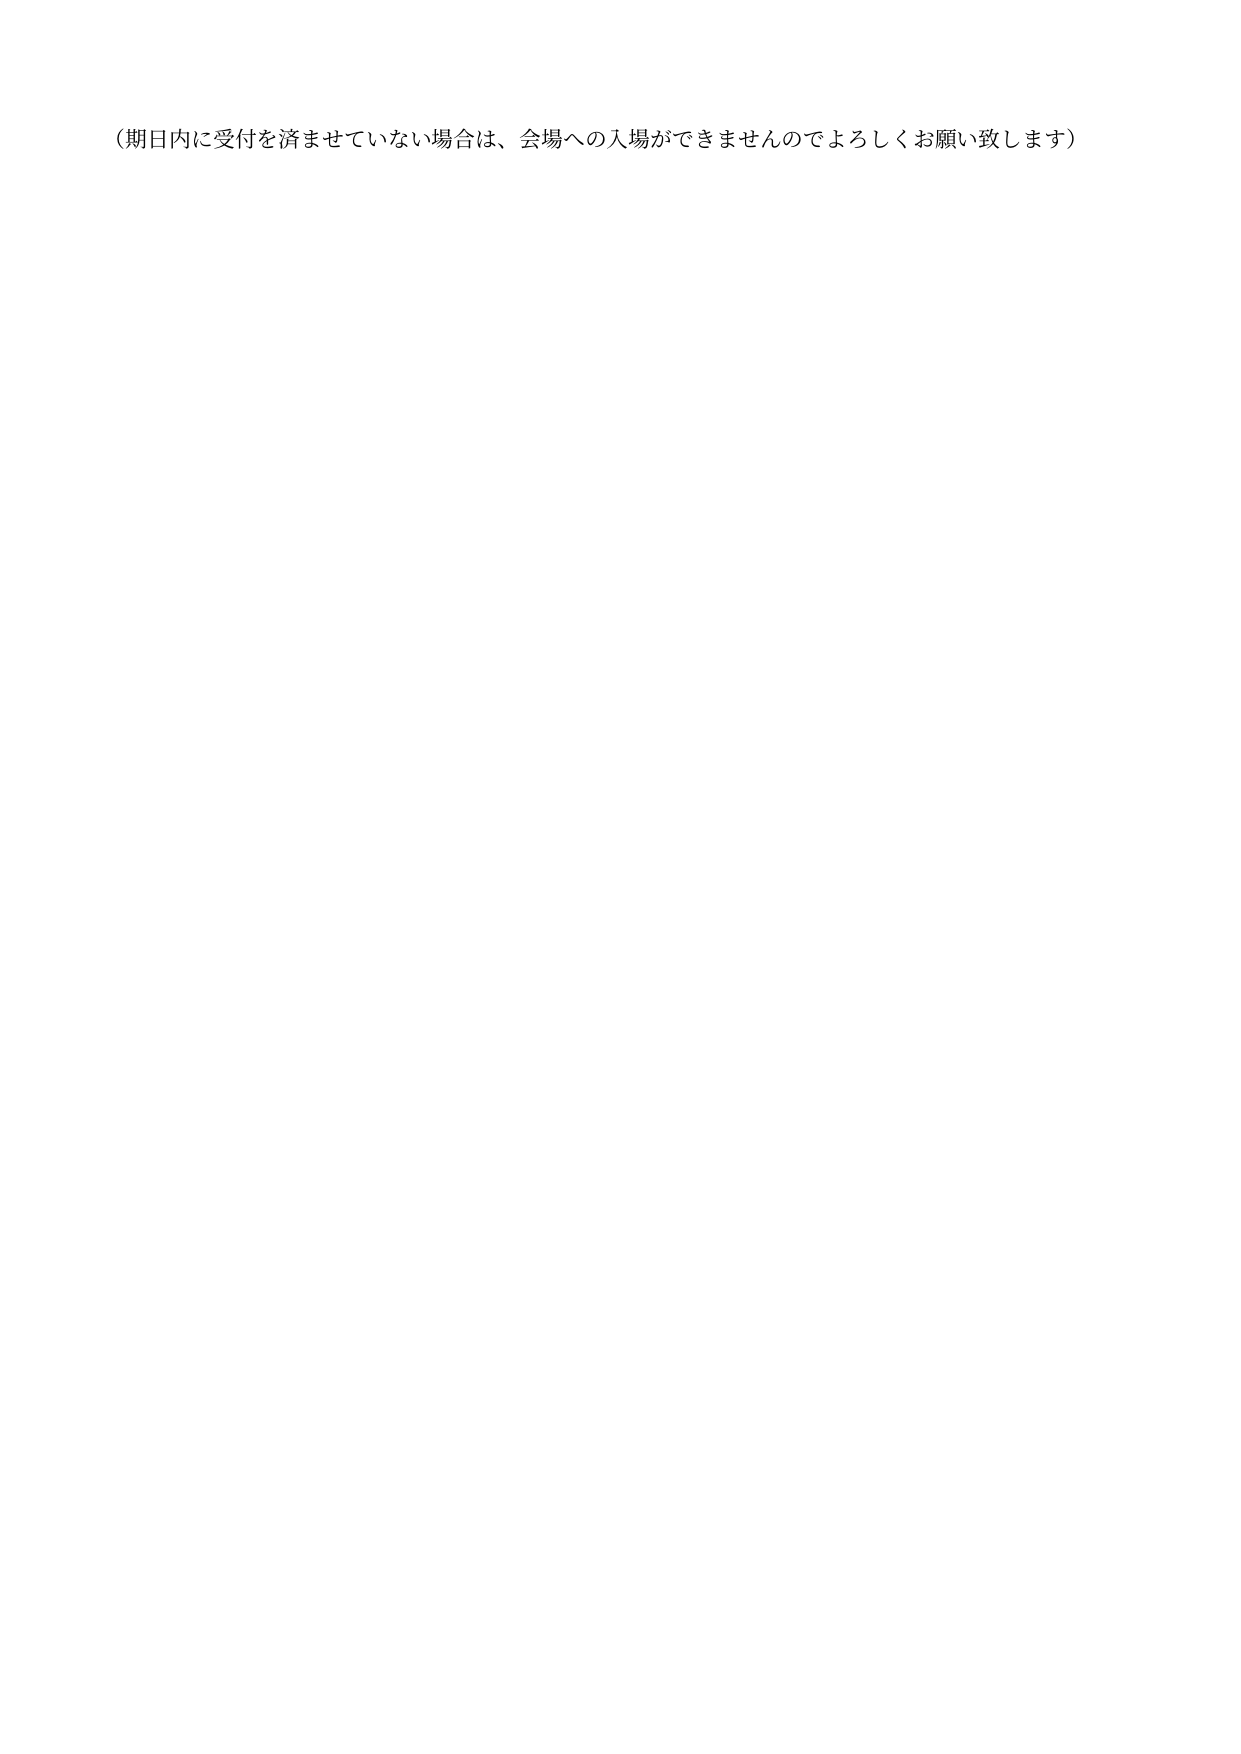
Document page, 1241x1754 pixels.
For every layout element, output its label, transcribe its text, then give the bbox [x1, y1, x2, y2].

text （期日内に受付を済ませていない場合は、会場への入場ができませんのでよろしくお願い致します） [103, 119, 1137, 157]
